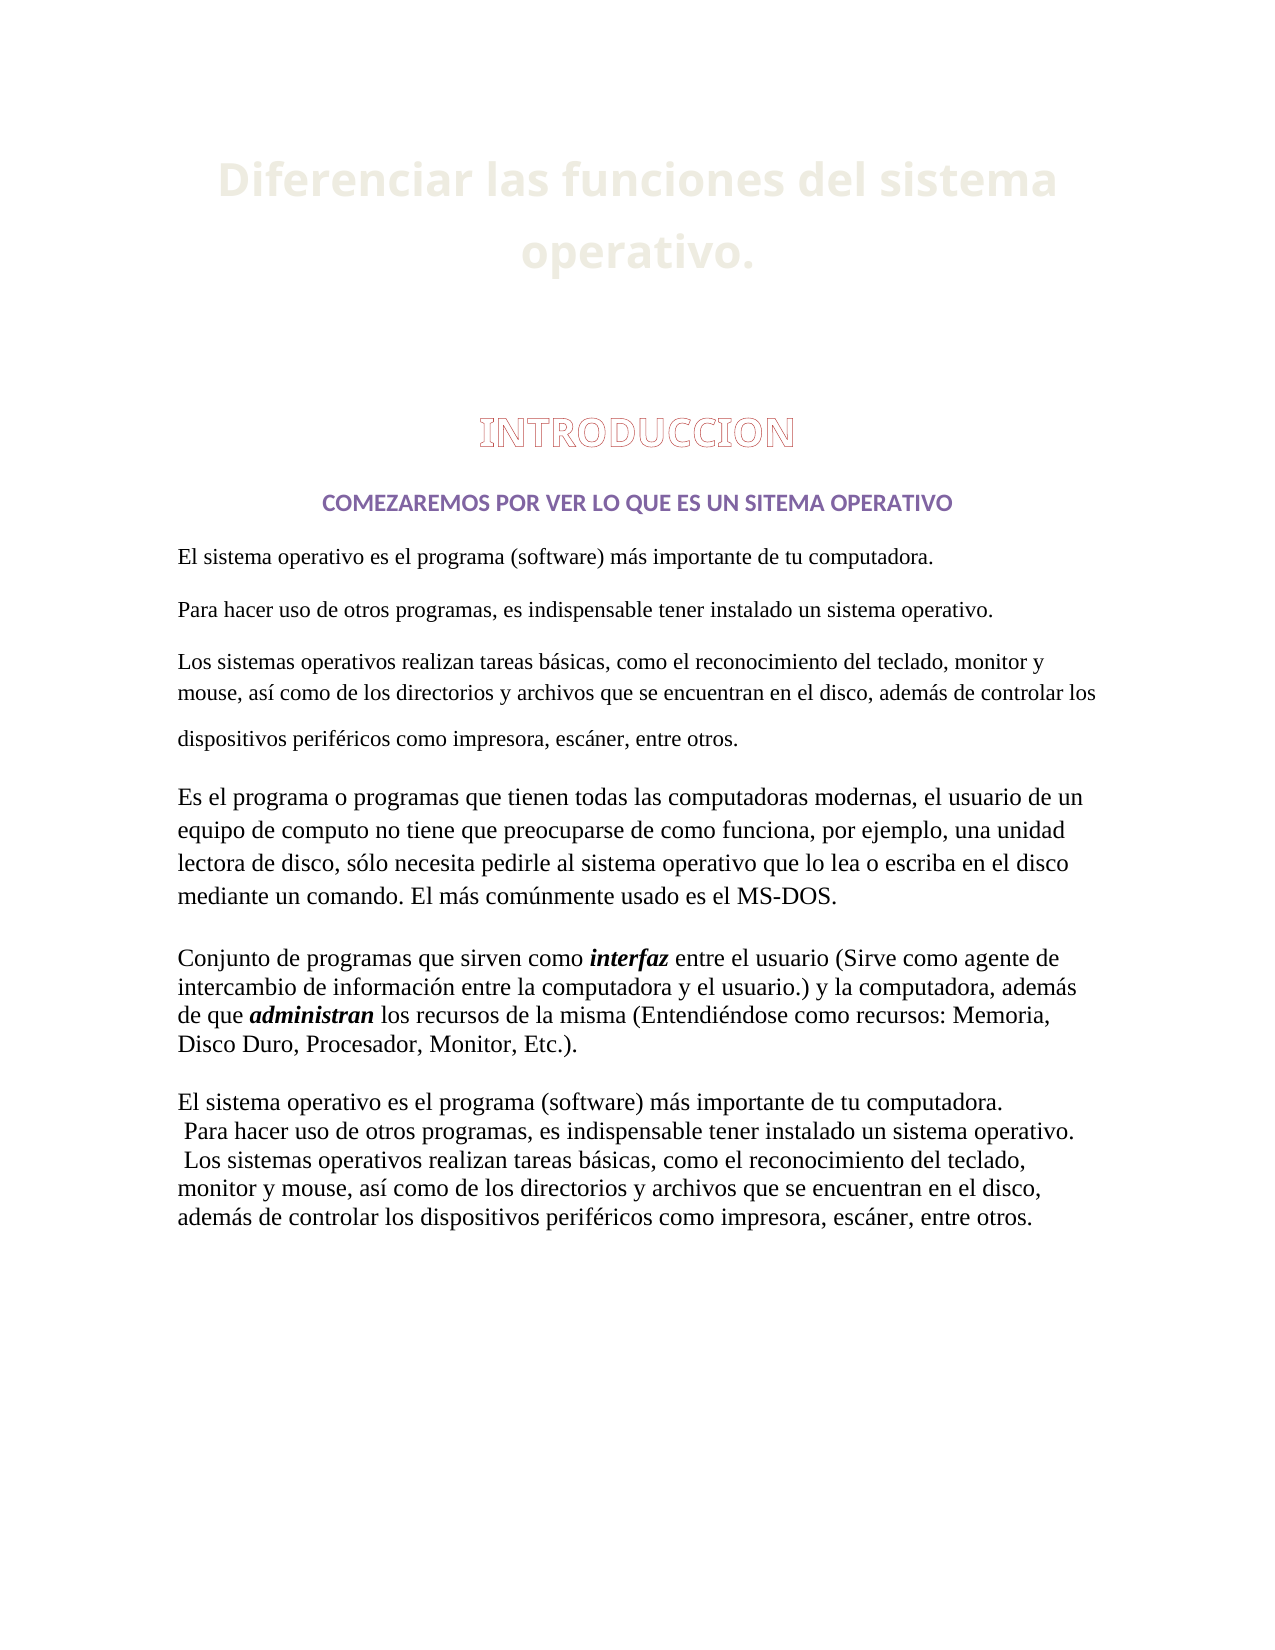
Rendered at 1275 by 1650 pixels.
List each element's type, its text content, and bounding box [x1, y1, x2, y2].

text Para hacer uso de otros programas, es indispensable tener instalado un sistema operativo. [177, 1116, 1098, 1145]
text Los sistemas operativos realizan tareas básicas, como el reconocimiento del teclado, monitor y mouse, así como de los directorios y archivos que se encuentran en el disco, además de controlar los dispositivos periféricos como impresora, escáner, entre otros. [177, 1145, 1098, 1231]
text El sistema operativo es el programa (software) más importante de tu computadora. [177, 543, 1098, 569]
text Diferenciar las funciones del sistema operativo. [177, 148, 1098, 282]
text Conjunto de programas que sirven como interfaz entre el usuario (Sirve como agente de intercambio de información entre la computadora y el usuario.) y la computadora, además de que administran los recursos de la misma (Entendiéndose como recursos: Memoria, Disco Duro, Procesador, Monitor, Etc.). [177, 943, 1098, 1058]
text Es el programa o programas que tienen todas las computadoras modernas, el usuario de un equipo de computo no tiene que preocuparse de como funciona, por ejemplo, una unidad lectora de disco, sólo necesita pedirle al sistema operativo que lo lea o escriba en el disco mediante un comando. El más comúnmente usado es el MS-DOS. [177, 782, 1098, 909]
text El sistema operativo es el programa (software) más importante de tu computadora. [177, 1087, 1098, 1116]
text Los sistemas operativos realizan tareas básicas, como el reconocimiento del teclado, monitor y mouse, así como de los directorios y archivos que se encuentran en el disco, además de controlar los dispositivos periféricos como impresora, escáner, entre otros. [177, 648, 1098, 754]
text INTRODUCCION [177, 404, 1098, 458]
text Para hacer uso de otros programas, es indispensable tener instalado un sistema operativo. [177, 596, 1098, 622]
text COMEZAREMOS POR VER LO QUE ES UN SITEMA OPERATIVO [177, 487, 1098, 518]
